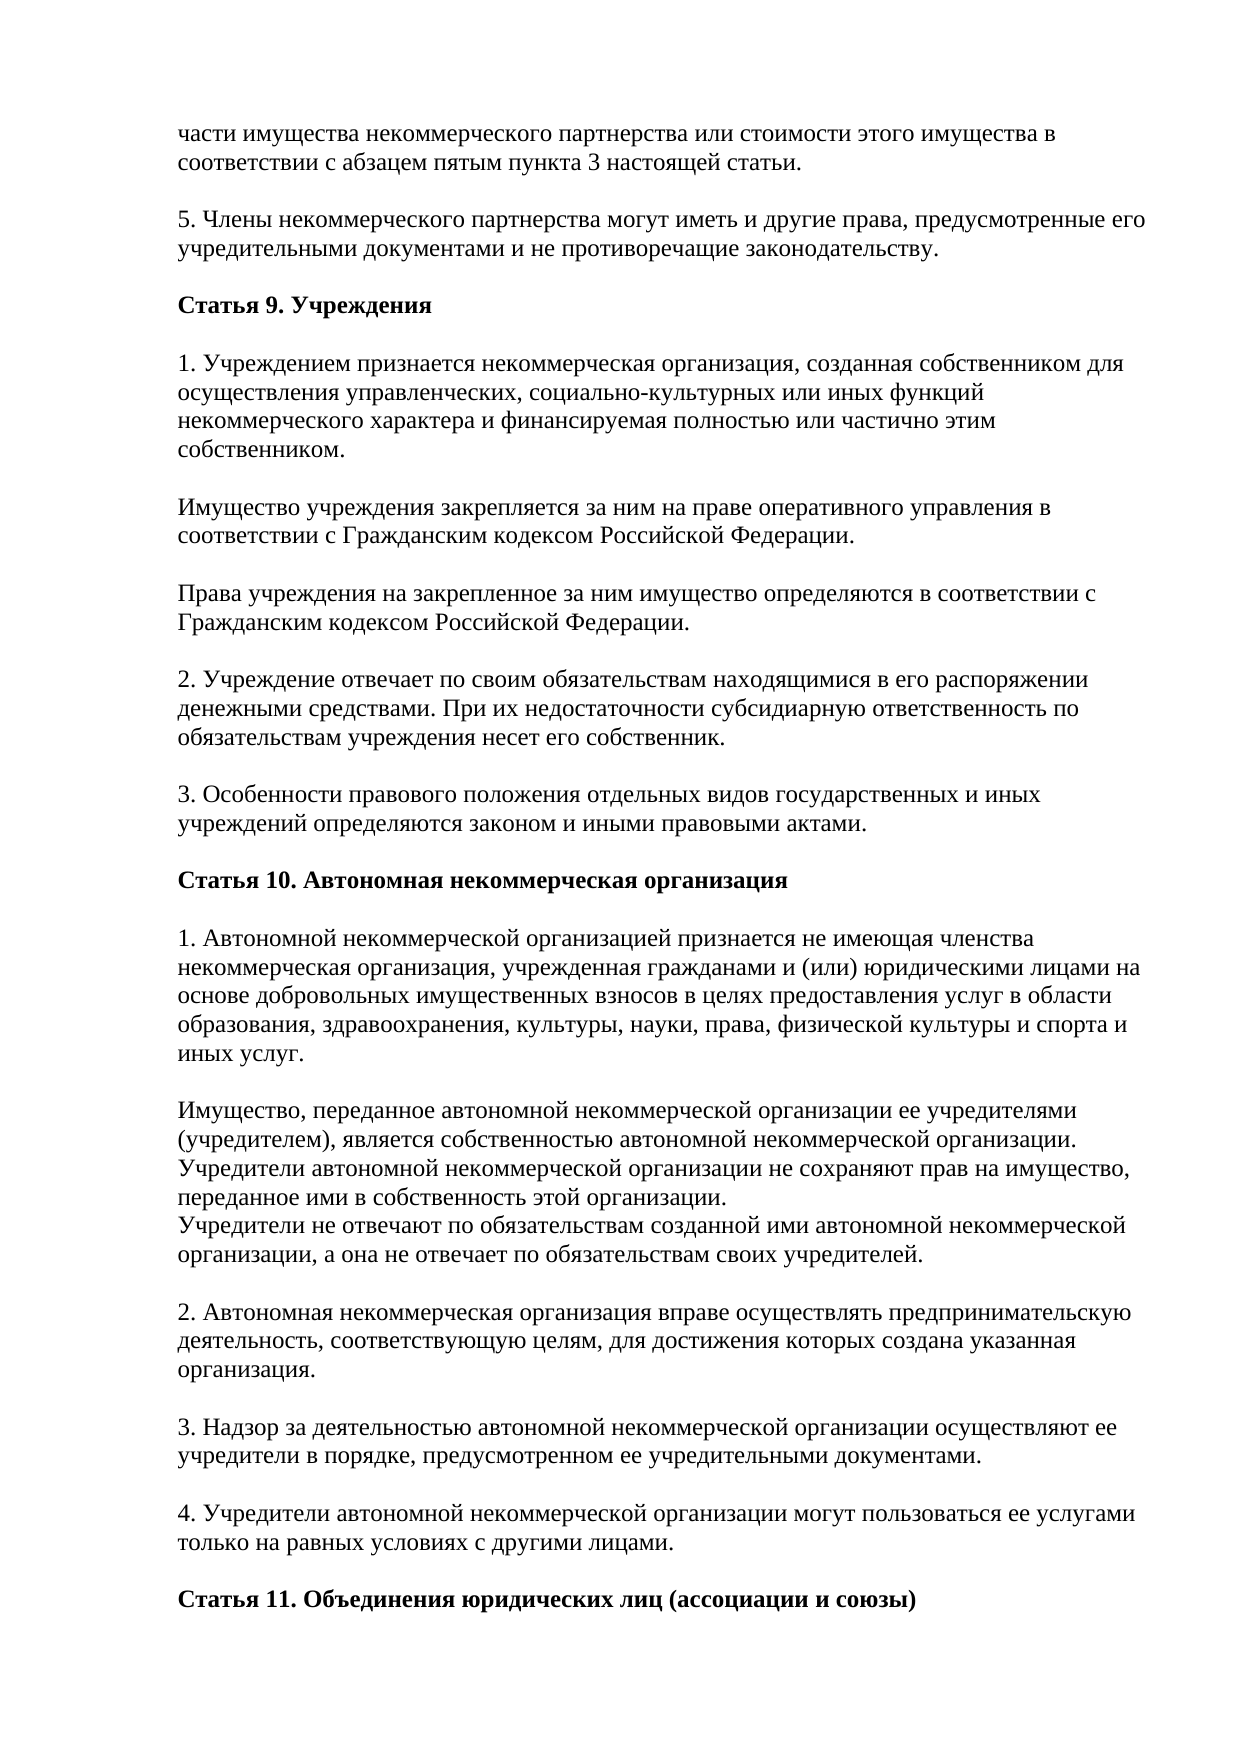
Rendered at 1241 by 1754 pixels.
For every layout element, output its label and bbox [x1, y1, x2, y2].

text [177, 118, 1152, 1613]
